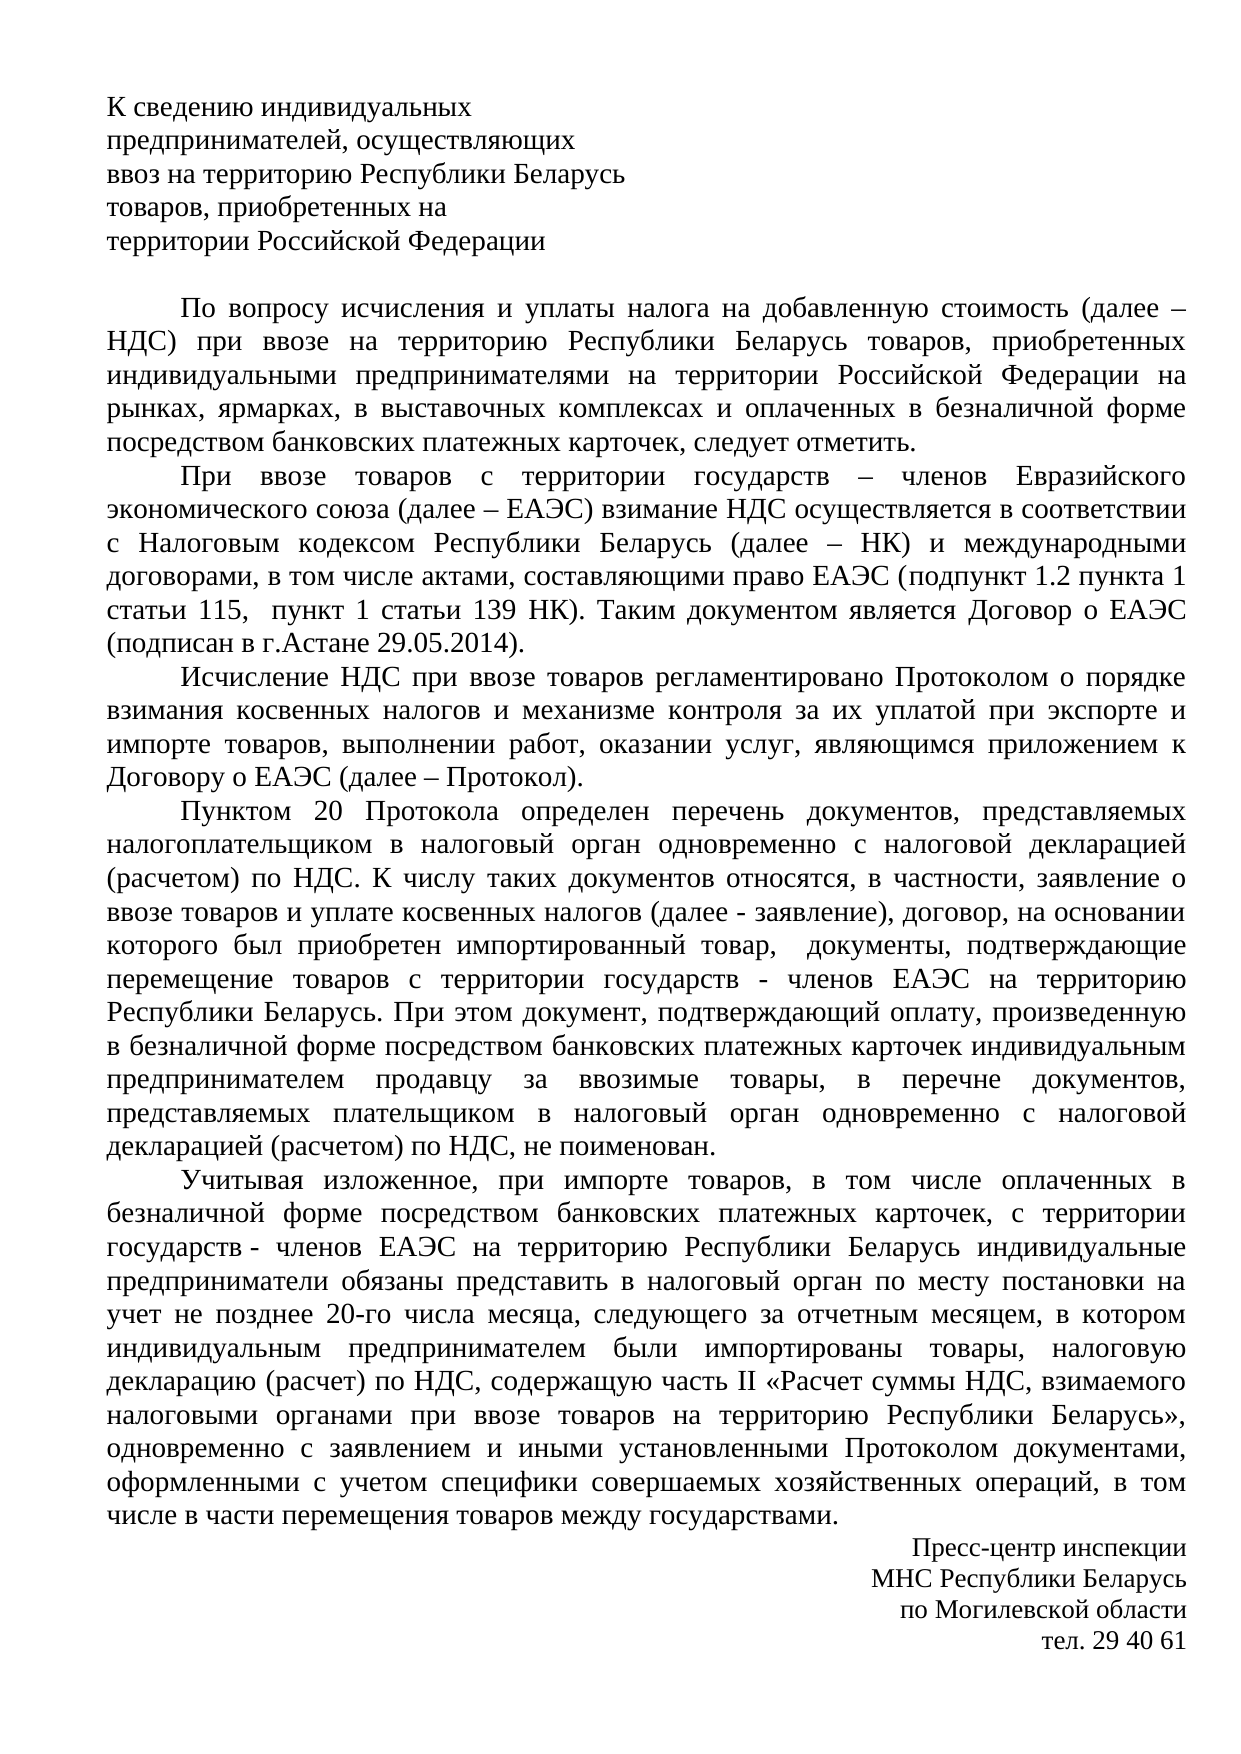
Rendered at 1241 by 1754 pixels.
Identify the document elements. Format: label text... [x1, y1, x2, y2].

text К сведению индивидуальных [106, 89, 1187, 122]
text Учитывая изложенное, при импорте товаров, в том числе оплаченных в безналичной форме посредством банковских платежных карточек, с территории государств - членов ЕАЭС на территорию Республики Беларусь индивидуальные предприниматели обязаны представить в налоговый орган по месту постановки на учет не позднее 20-го числа месяца, следующего за отчетным месяцем, в котором индивидуальным предпринимателем были импортированы товары, налоговую декларацию (расчет) по НДС, содержащую часть II «Расчет суммы НДС, взимаемого налоговыми органами при ввозе товаров на территорию Республики Беларусь», одновременно с заявлением и иными установленными Протоколом документами, оформленными с учетом специфики совершаемых хозяйственных операций, в том числе в части перемещения товаров между государствами. [106, 1162, 1187, 1531]
text тел. 29 40 61 [136, 1624, 1187, 1656]
text Пресс-центр инспекции [136, 1531, 1187, 1562]
text территории Российской Федерации [106, 223, 1187, 256]
text По вопросу исчисления и уплаты налога на добавленную стоимость (далее – НДС) при ввозе на территорию Республики Беларусь товаров, приобретенных индивидуальными предпринимателями на территории Российской Федерации на рынках, ярмарках, в выставочных комплексах и оплаченных в безналичной форме посредством банковских платежных карточек, следует отметить. [106, 290, 1187, 458]
text ввоз на территорию Республики Беларусь [106, 156, 1187, 189]
text Исчисление НДС при ввозе товаров регламентировано Протоколом о порядке взимания косвенных налогов и механизме контроля за их уплатой при экспорте и импорте товаров, выполнении работ, оказании услуг, являющимся приложением к Договору о ЕАЭС (далее – Протокол). [106, 659, 1187, 793]
text товаров, приобретенных на [106, 189, 1187, 223]
text по Могилевской области [136, 1593, 1187, 1624]
text МНС Республики Беларусь [136, 1562, 1187, 1593]
text Пунктом 20 Протокола определен перечень документов, представляемых налогоплательщиком в налоговый орган одновременно с налоговой декларацией (расчетом) по НДС. К числу таких документов относятся, в частности, заявление о ввозе товаров и уплате косвенных налогов (далее - заявление), договор, на основании которого был приобретен импортированный товар, документы, подтверждающие перемещение товаров с территории государств - членов ЕАЭС на территорию Республики Беларусь. При этом документ, подтверждающий оплату, произведенную в безналичной форме посредством банковских платежных карточек индивидуальным предпринимателем продавцу за ввозимые товары, в перечне документов, представляемых плательщиком в налоговый орган одновременно с налоговой декларацией (расчетом) по НДС, не поименован. [106, 793, 1187, 1162]
text При ввозе товаров с территории государств – членов Евразийского экономического союза (далее – ЕАЭС) взимание НДС осуществляется в соответствии с Налоговым кодексом Республики Беларусь (далее – НК) и международными договорами, в том числе актами, составляющими право ЕАЭС (подпункт 1.2 пункта 1 статьи 115, пункт 1 статьи 139 НК). Таким документом является Договор о ЕАЭС (подписан в г.Астане 29.05.2014). [106, 458, 1187, 659]
text предпринимателей, осуществляющих [106, 122, 1187, 156]
